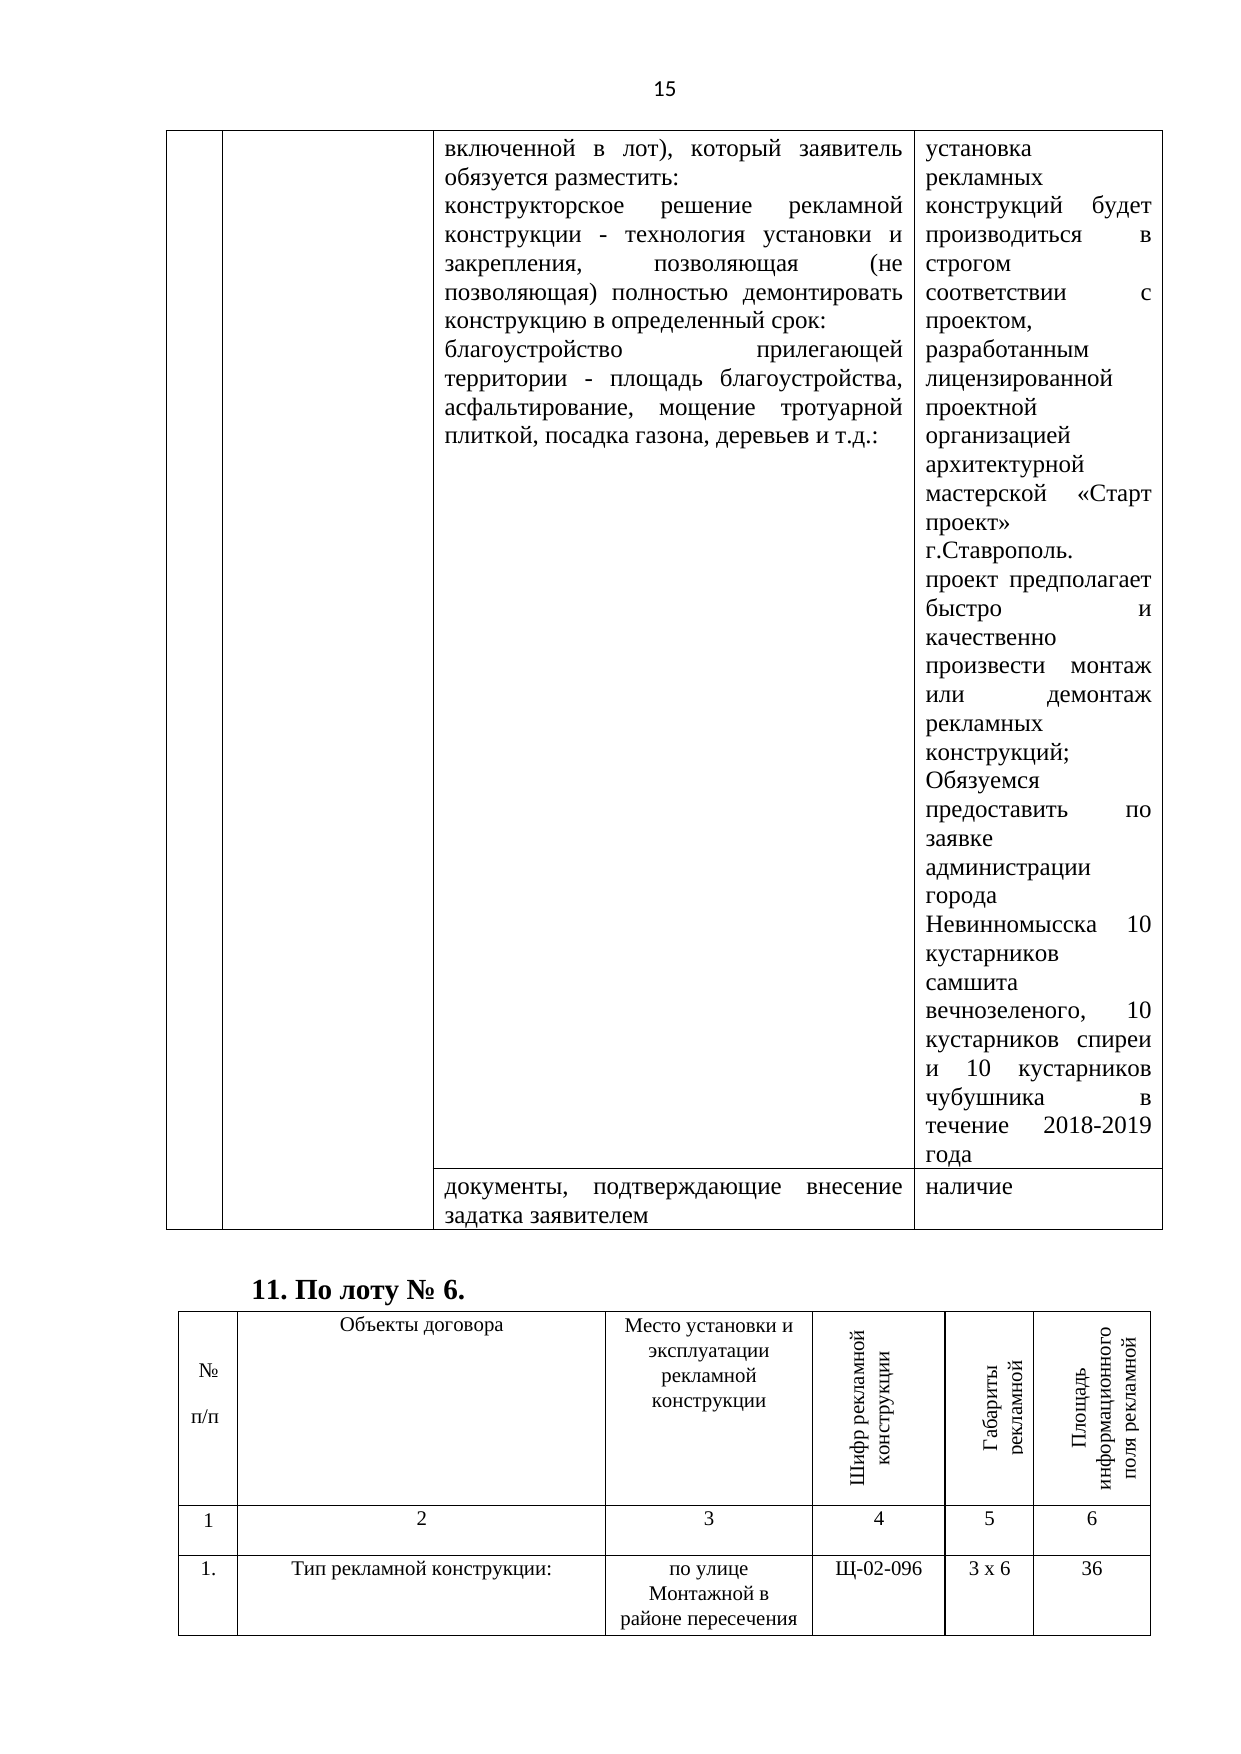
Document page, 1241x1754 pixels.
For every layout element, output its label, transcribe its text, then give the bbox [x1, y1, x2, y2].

table_cell 2 [238, 1506, 605, 1554]
table_cell Тип рекламной конструкции: биллборд [238, 1556, 605, 1635]
table_cell документы, подтверждающие внесение задатка заявителем [434, 1169, 914, 1229]
text 11. По лоту № 6. [177, 1272, 1152, 1306]
table_cell 1. [179, 1556, 237, 1635]
table_cell 6 [1034, 1506, 1150, 1554]
table_header Объекты договора [238, 1312, 605, 1505]
table_header Площадь информационного поля рекламной конструкции (2 стороны) (кв. м) [1034, 1312, 1150, 1505]
table_cell 3 х 6 [946, 1556, 1033, 1635]
table_cell 1 [179, 1506, 237, 1554]
table_cell Щ-02-096 [813, 1556, 944, 1635]
table_header Место установки и эксплуатации рекламной конструкции [606, 1312, 812, 1505]
table_header № п/п [179, 1312, 237, 1505]
table_cell по улице Монтажной в районе пересечения с улицей Комбинатской [606, 1556, 812, 1635]
table_cell 3 [606, 1506, 812, 1554]
table_header Шифр рекламной конструкции [813, 1312, 944, 1505]
table_header Габариты рекламной конструкции (м) [946, 1312, 1033, 1505]
table_cell 36 [1034, 1556, 1150, 1635]
table_cell 5 [946, 1506, 1033, 1554]
table_cell наличие [915, 1169, 1162, 1229]
table_cell 4 [813, 1506, 944, 1554]
